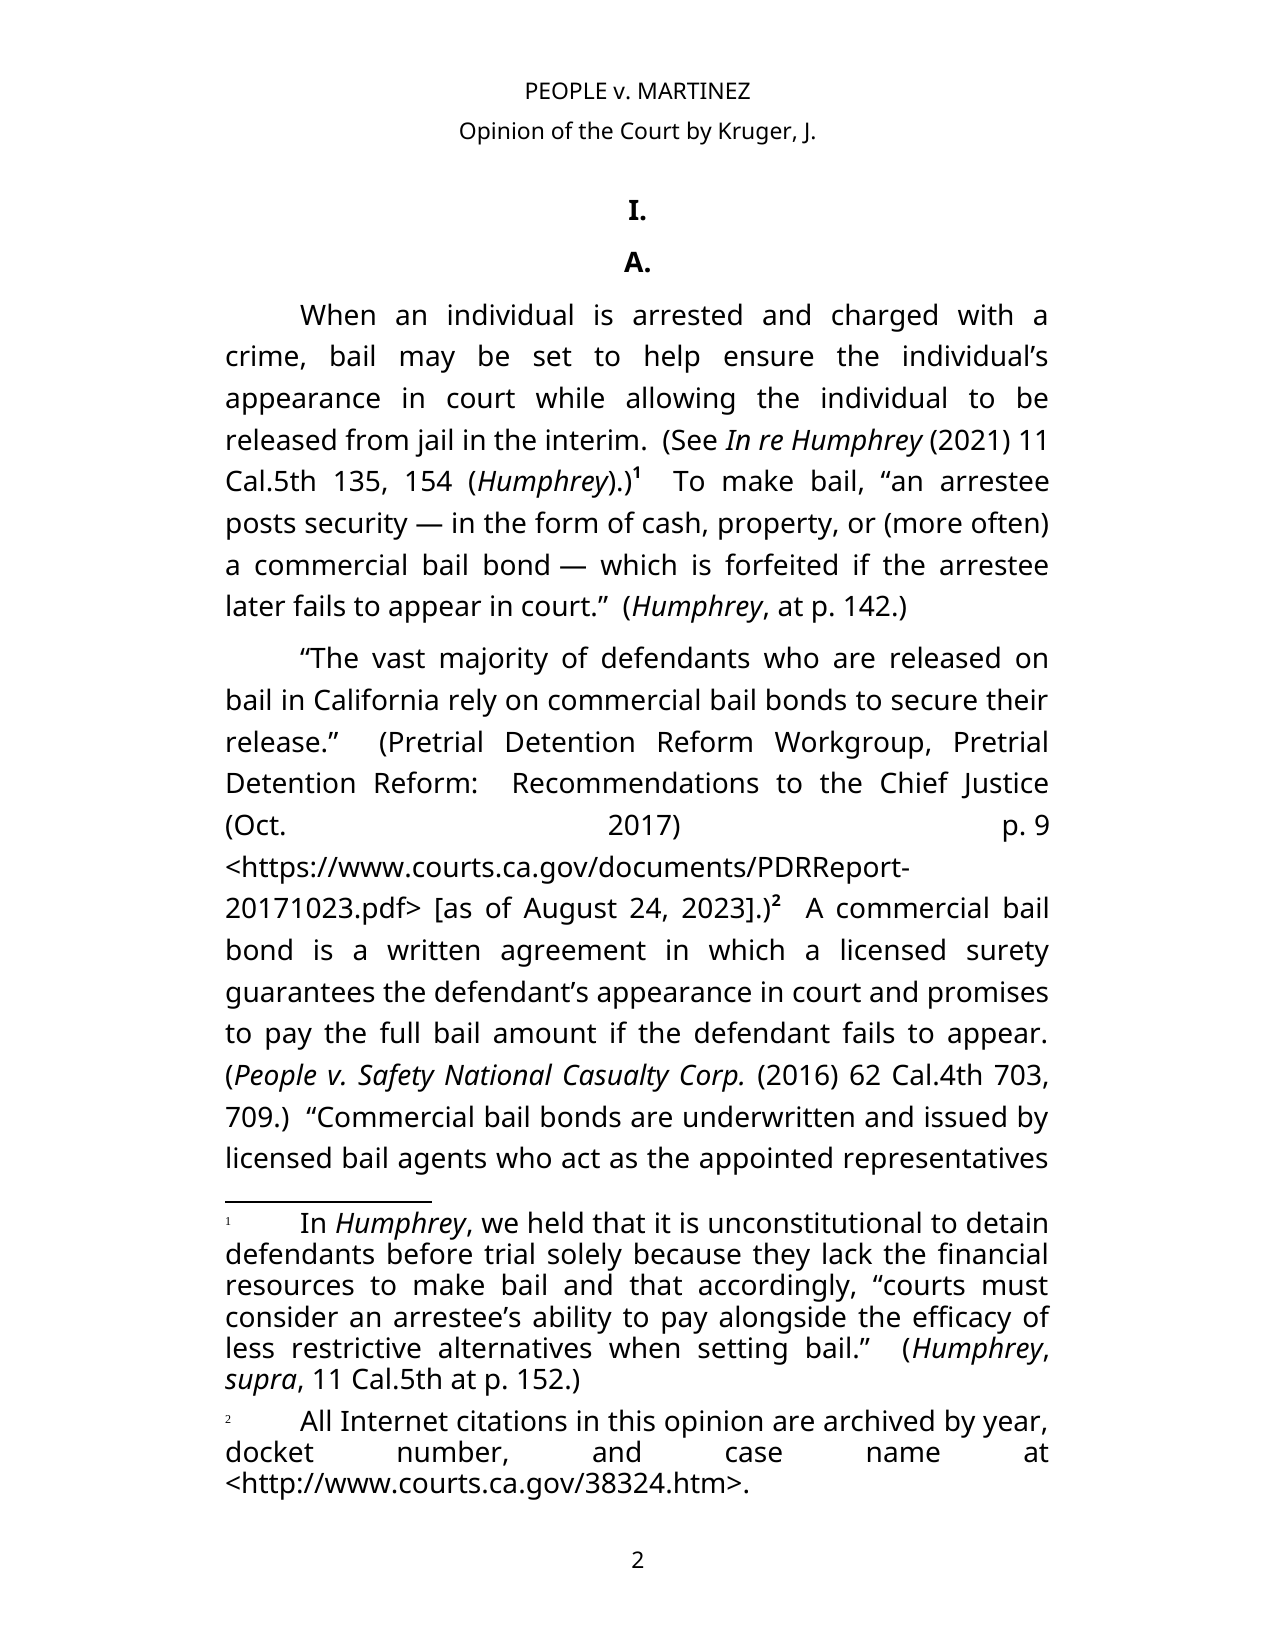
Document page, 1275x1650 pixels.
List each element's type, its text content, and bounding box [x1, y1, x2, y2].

text When an individual is arrested and charged with a crime, bail may be set to help ensure the individual’s appearance in court while allowing the individual to be released from jail in the interim. (See In re Humphrey (2021) 11 Cal.5th 135, 154 (Humphrey).) To make bail, “an arrestee posts security — in the form of cash, property, or (more often) a commercial bail bond — which is forfeited if the arrestee later fails to appear in court.” (Humphrey, at p. 142.) [225, 292, 1050, 625]
text I. [225, 187, 1050, 229]
text A. [225, 239, 1050, 281]
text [225, 635, 1050, 1177]
